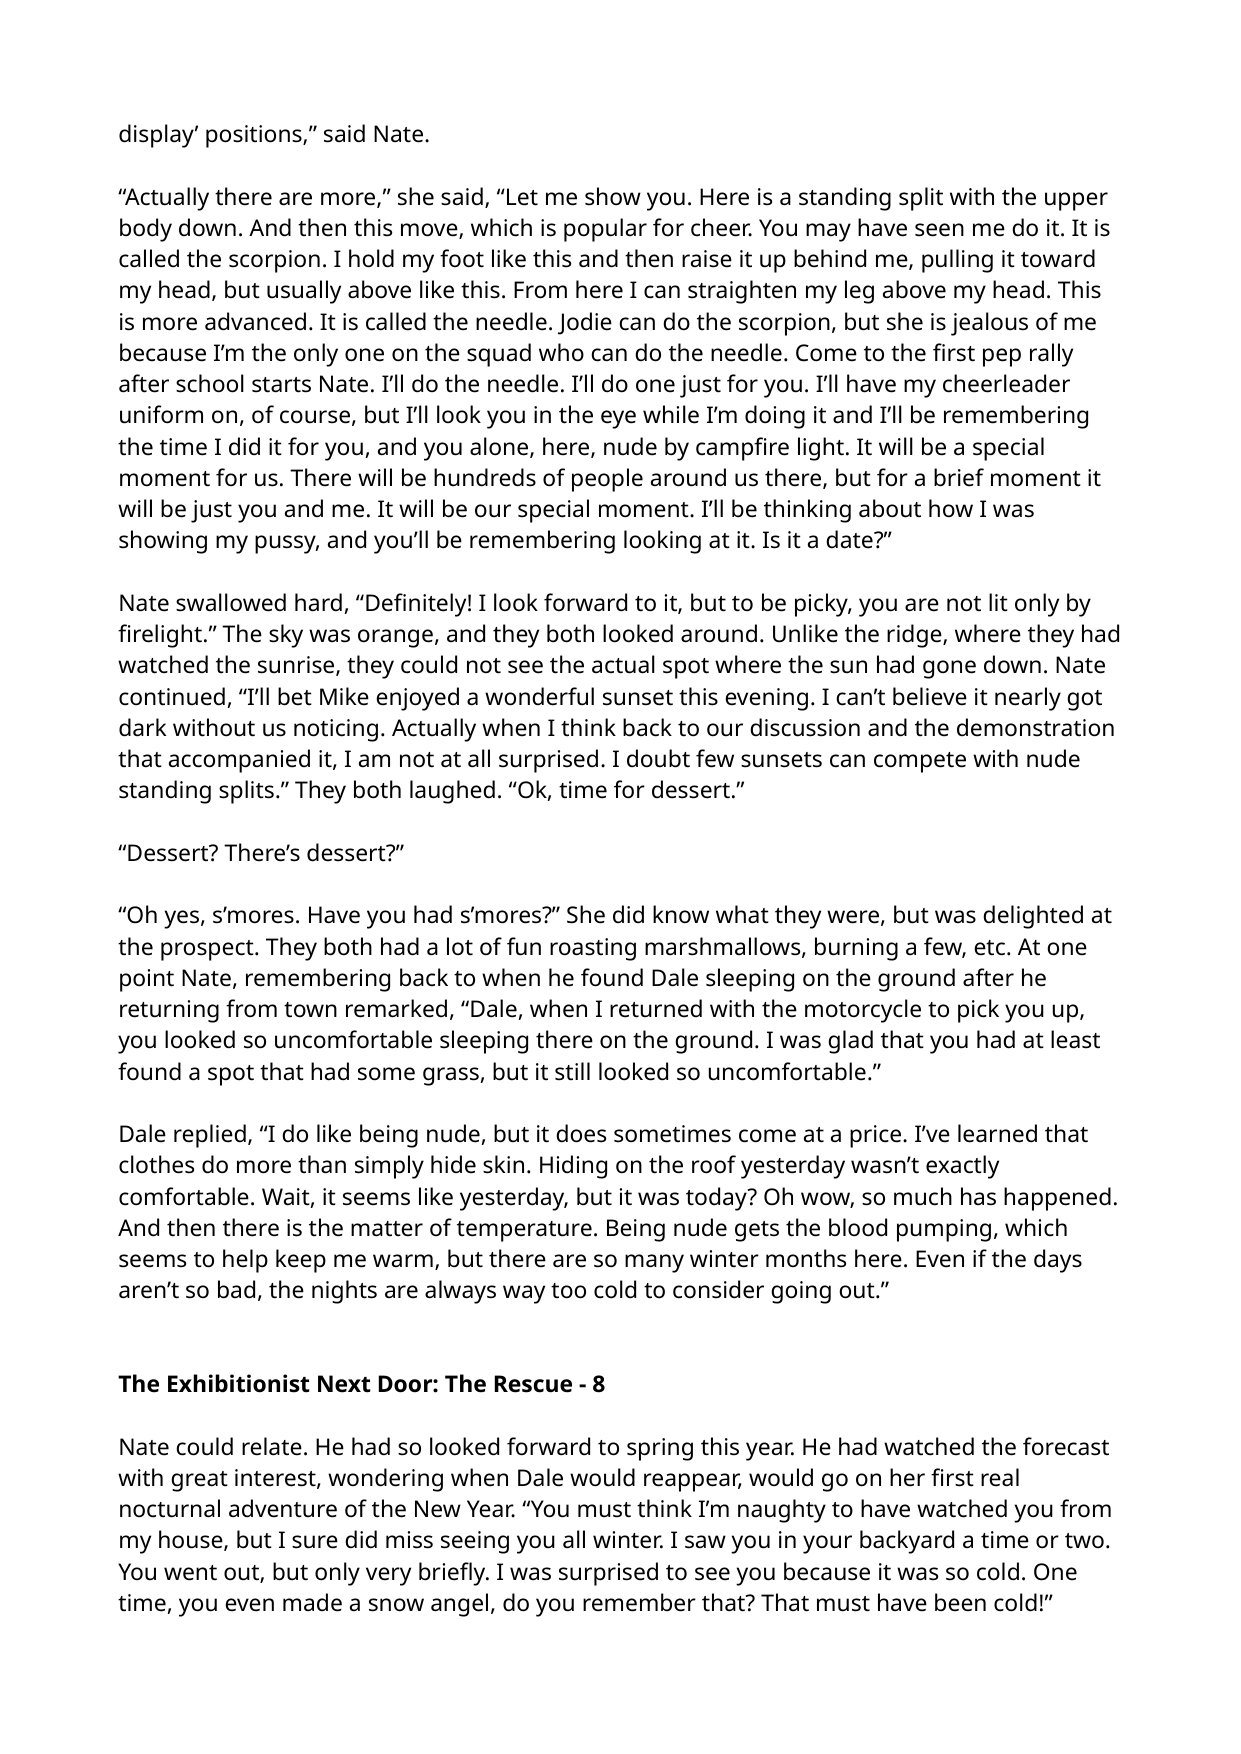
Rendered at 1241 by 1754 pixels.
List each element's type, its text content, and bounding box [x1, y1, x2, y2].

text The Exhibitionist Next Door: The Rescue - 8 [118, 1368, 1122, 1399]
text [118, 1399, 1122, 1618]
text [118, 118, 1122, 1306]
